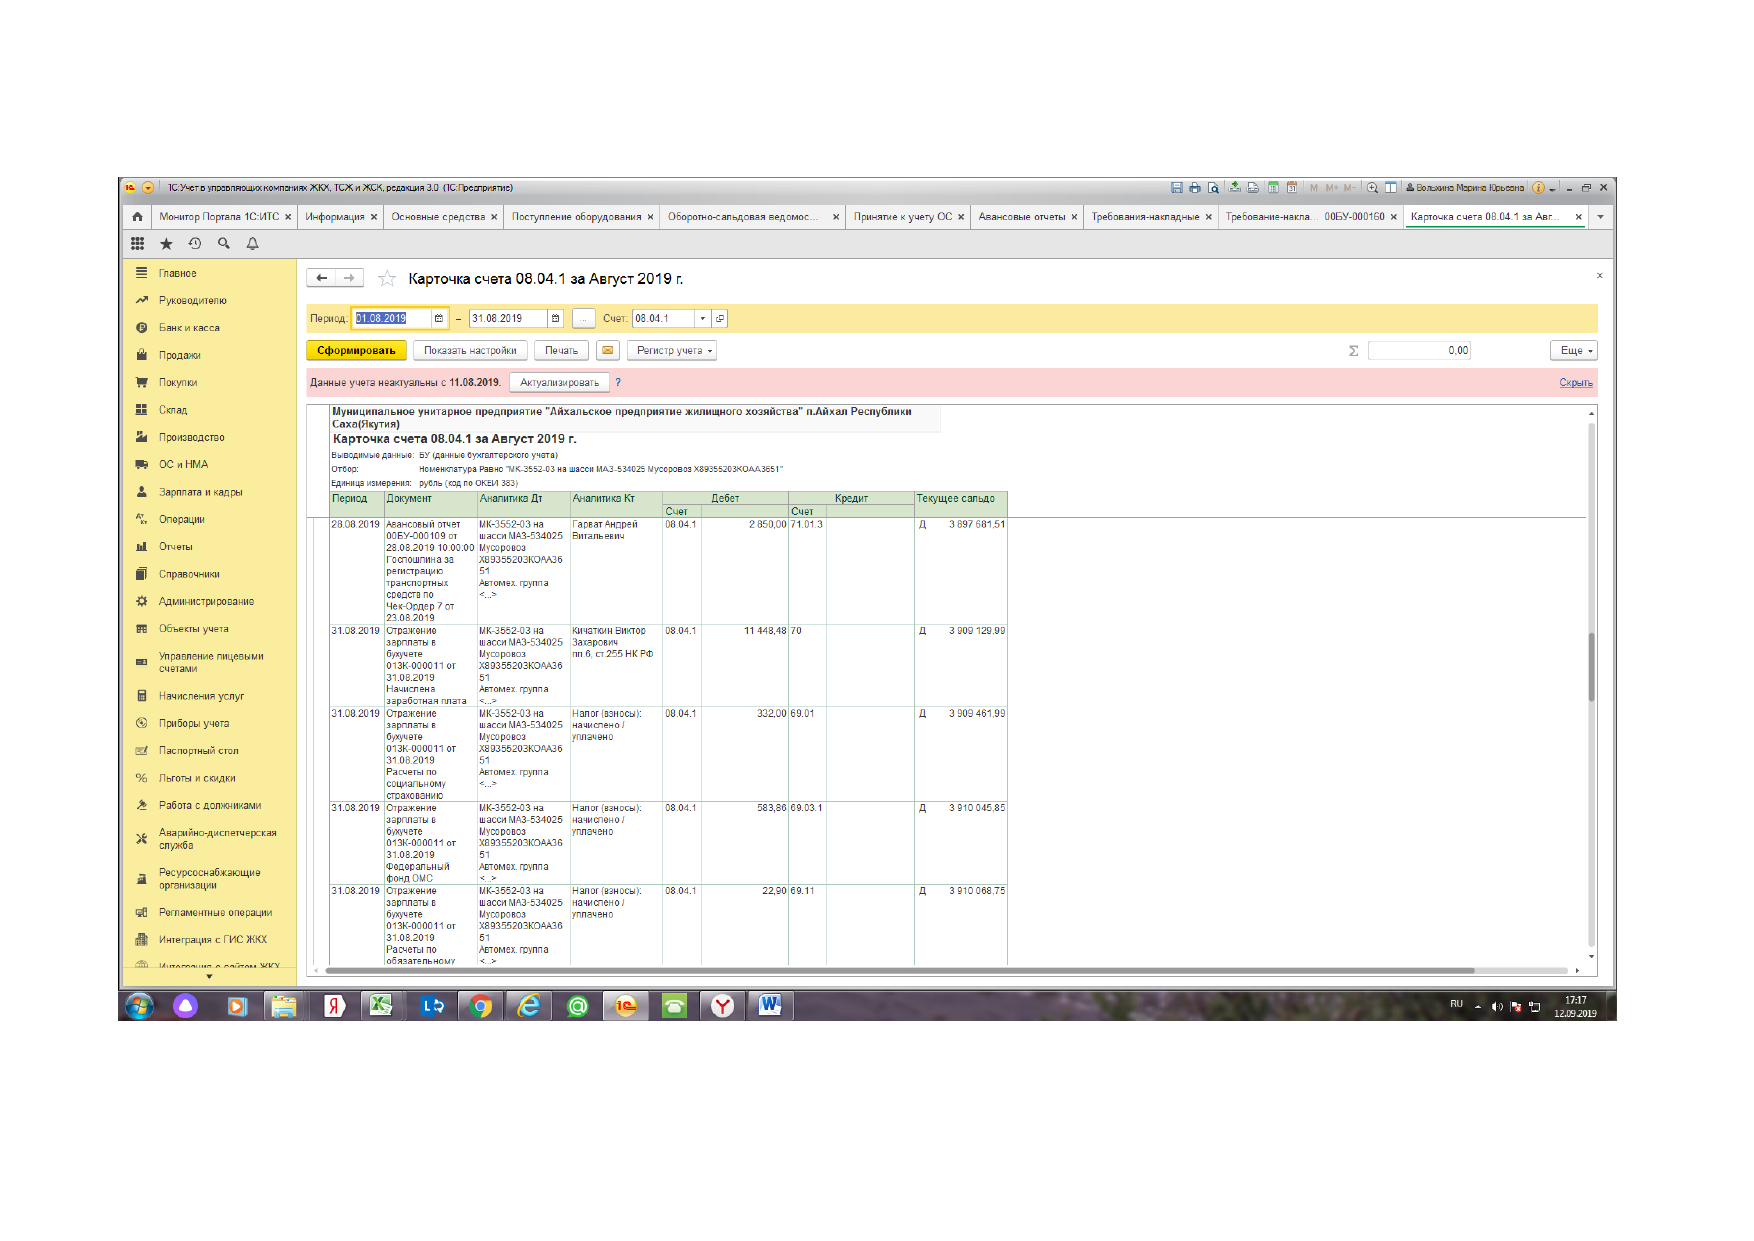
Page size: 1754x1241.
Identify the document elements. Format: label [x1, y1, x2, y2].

picture [118, 177, 1617, 1021]
